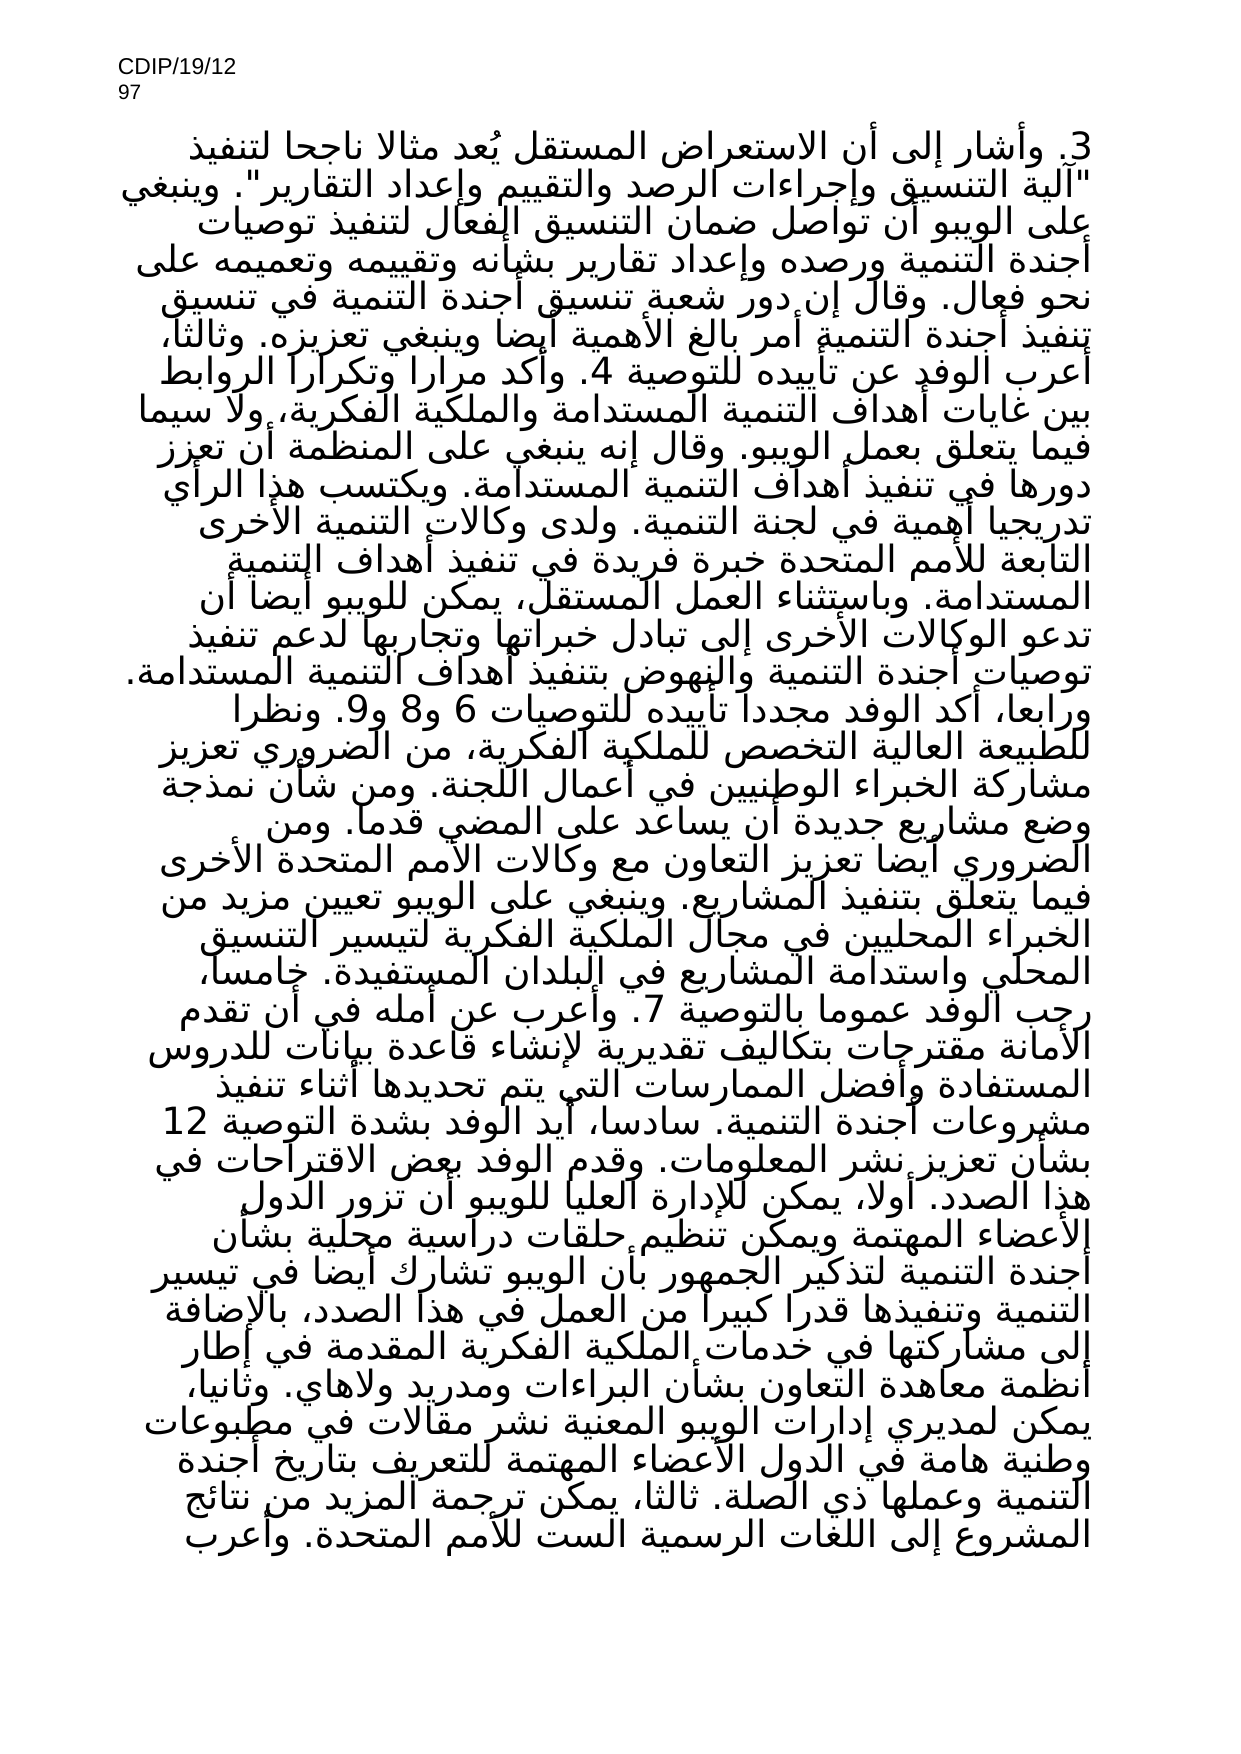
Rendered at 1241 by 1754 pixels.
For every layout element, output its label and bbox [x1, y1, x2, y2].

list [118, 130, 1093, 1555]
